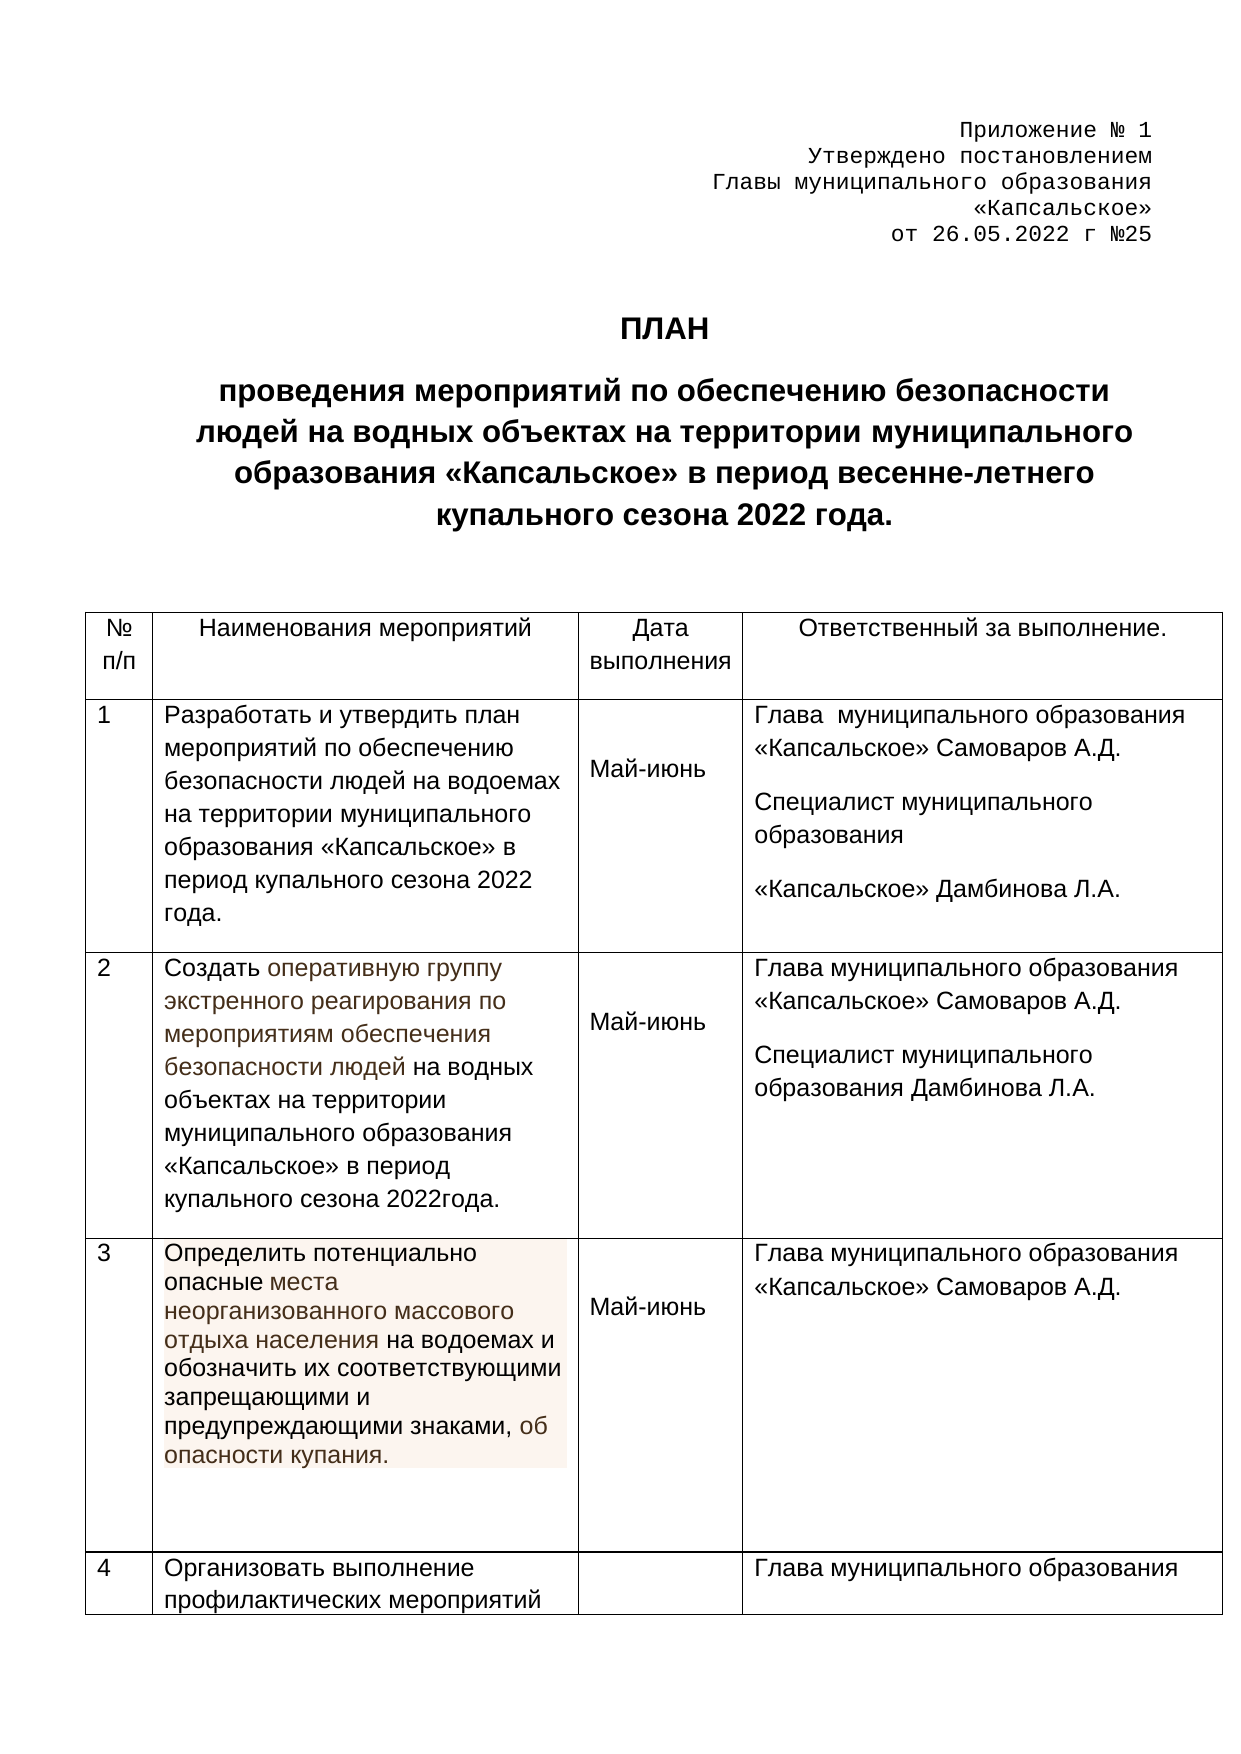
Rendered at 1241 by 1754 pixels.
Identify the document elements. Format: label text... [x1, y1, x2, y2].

text проведения мероприятий по обеспечению безопасности людей на водных объектах на территории муниципального образования «Капсальское» в период весенне-летнего купального сезона 2022 года. [177, 372, 1152, 532]
table_header Наименования мероприятий [153, 613, 578, 699]
text Утверждено постановлением [177, 144, 1152, 170]
text ПЛАН [177, 310, 1152, 346]
table_cell 3 [86, 1239, 152, 1551]
table_cell 4 [86, 1553, 152, 1614]
text «Капсальское» [177, 196, 1152, 222]
text Приложение № 1 [177, 118, 1152, 144]
table_cell 2 [86, 953, 152, 1237]
table_cell Разработать и утвердить план мероприятий по обеспечению безопасности людей на водоемах на территории муниципального образования «Капсальское» в период купального сезона 2022 года. [153, 700, 578, 952]
text от 26.05.2022 г №25 [177, 222, 1152, 248]
table_header Дата выполнения [579, 613, 742, 699]
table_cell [743, 1553, 1222, 1614]
table_header Ответственный за выполнение. [743, 613, 1222, 699]
table_cell Май-июнь [579, 1239, 742, 1551]
table_cell Создать оперативную группу экстренного реагирования по мероприятиям обеспечения безопасности людей на водных объектах на территории муниципального образования «Капсальское» в период купального сезона 2022года. [153, 953, 578, 1237]
table_cell Определить потенциально опасные места неорганизованного массового отдыха населения на водоемах и обозначить их соответствующими запрещающими и предупреждающими знаками, об опасности купания. [153, 1239, 578, 1551]
table_cell 1 [86, 700, 152, 952]
table_header № п/п [86, 613, 152, 699]
table_cell Май-июнь [579, 700, 742, 952]
table_cell Глава муниципального образования «Капсальское» Самоваров А.Д. Специалист муниципального образования Дамбинова Л.А. [743, 953, 1222, 1237]
table_cell Май-июнь [579, 953, 742, 1237]
table_cell Глава муниципального образования «Капсальское» Самоваров А.Д. Специалист муниципального образования «Капсальское» Дамбинова Л.А. [743, 700, 1222, 952]
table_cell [153, 1553, 578, 1614]
text Главы муниципального образования [177, 170, 1152, 196]
table_cell Глава муниципального образования «Капсальское» Самоваров А.Д. [743, 1239, 1222, 1551]
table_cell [579, 1553, 742, 1614]
